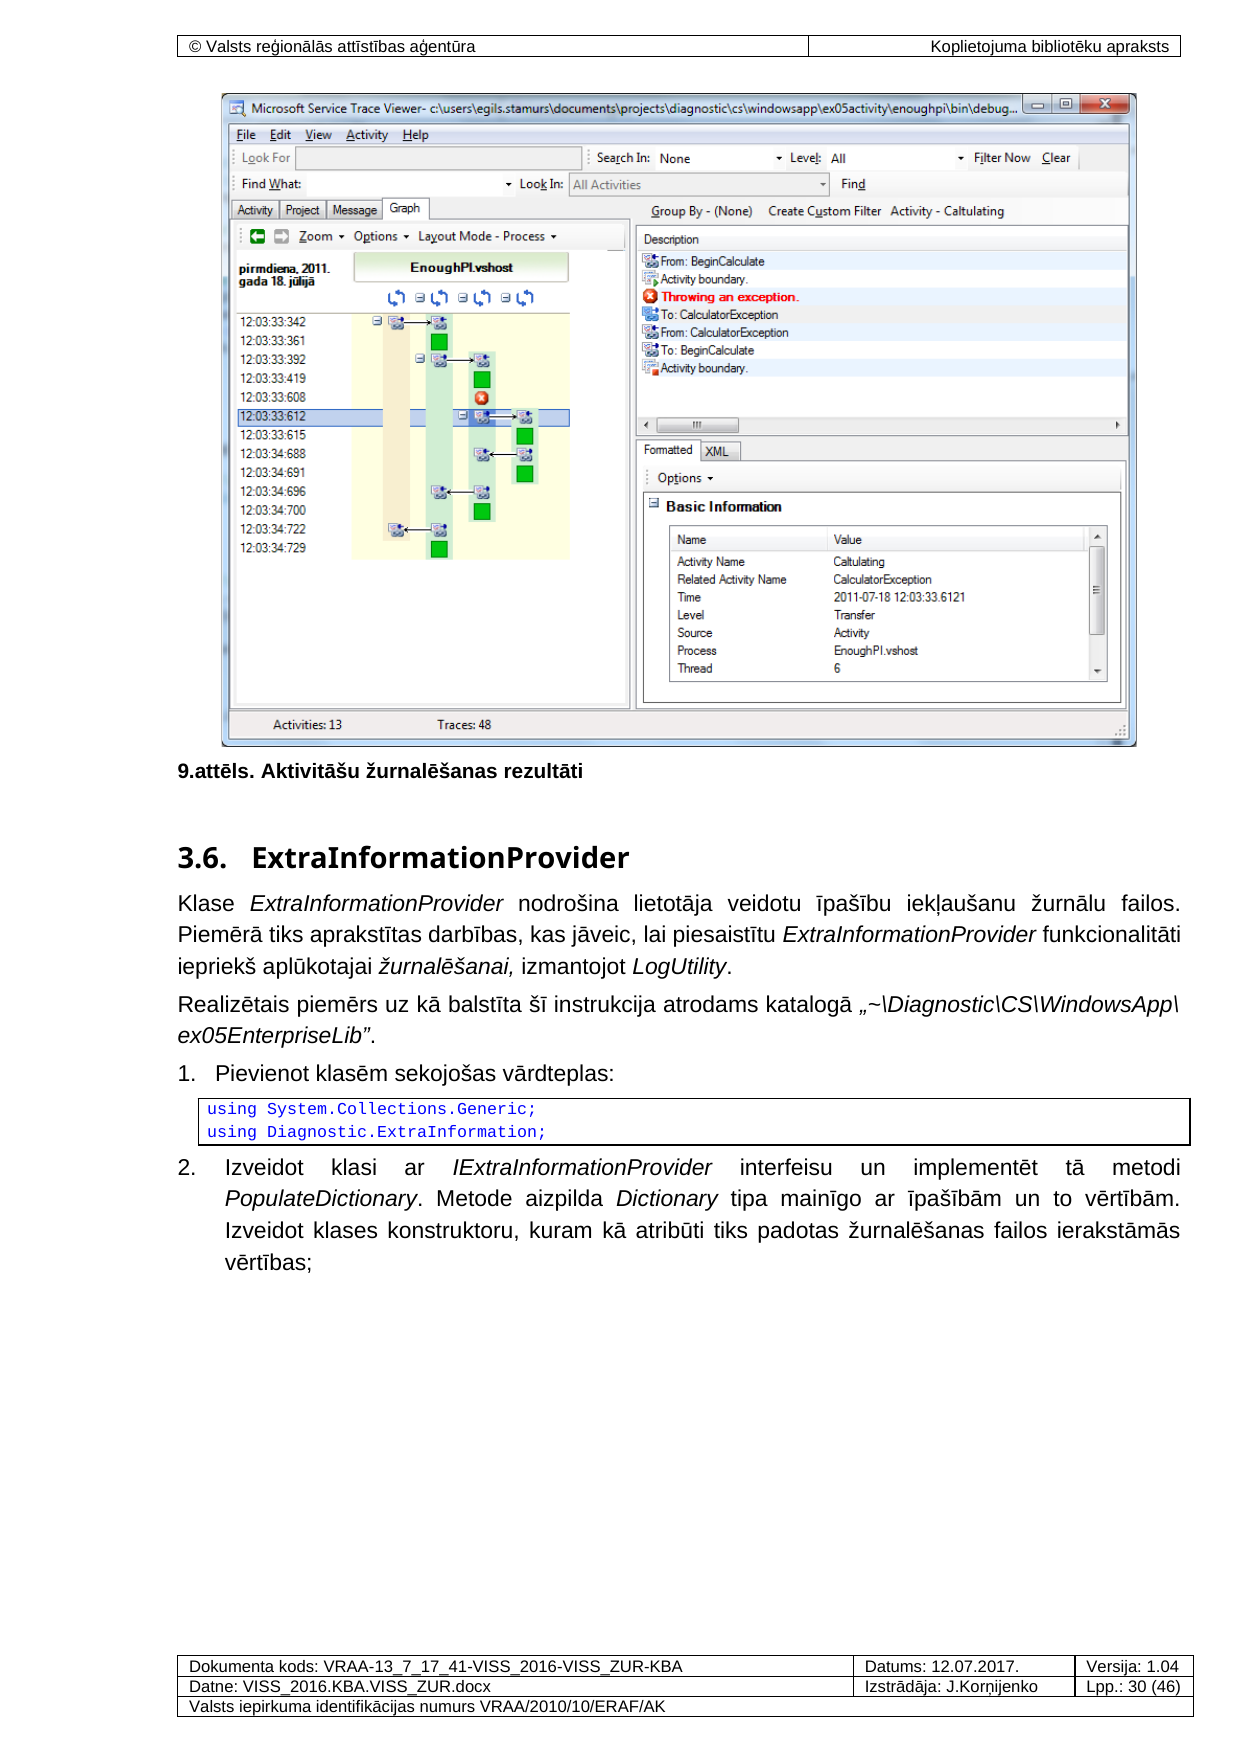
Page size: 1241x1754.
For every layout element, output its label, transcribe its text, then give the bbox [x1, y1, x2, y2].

text Realizētais piemērs uz kā balstīta šī instrukcija atrodams katalogā „~\Diagnostic\CS\WindowsApp\ex05EnterpriseLib”. [177, 991, 1181, 1048]
text using Diagnostic.ExtraInformation; [199, 1121, 1189, 1144]
list Pievienot klasēm sekojošas vārdteplas: [177, 1060, 1181, 1086]
text using System.Collections.Generic; [199, 1099, 1189, 1120]
list Izveidot klasi ar IExtraInformationProvider interfeisu un implementēt tā metodi PopulateDictionary. Metode aizpilda Dictionary tipa mainīgo ar īpašībām un to vērtībām. Izveidot klases konstruktoru, kuram kā atribūti tiks padotas žurnalēšanas failos ierakstāmās vērtības; [177, 1154, 1181, 1275]
subtitle ExtraInformationProvider [177, 837, 1181, 877]
text Klase ExtraInformationProvider nodrošina lietotāja veidotu īpašību iekļaušanu žurnālu failos. Piemērā tiks aprakstītas darbības, kas jāveic, lai piesaistītu ExtraInformationProvider funkcionalitāti iepriekš aplūkotajai žurnalēšanai, izmantojot LogUtility. [177, 889, 1181, 979]
text 9.attēls. Aktivitāšu žurnalēšanas rezultāti [177, 759, 1181, 783]
picture [221, 93, 1137, 747]
